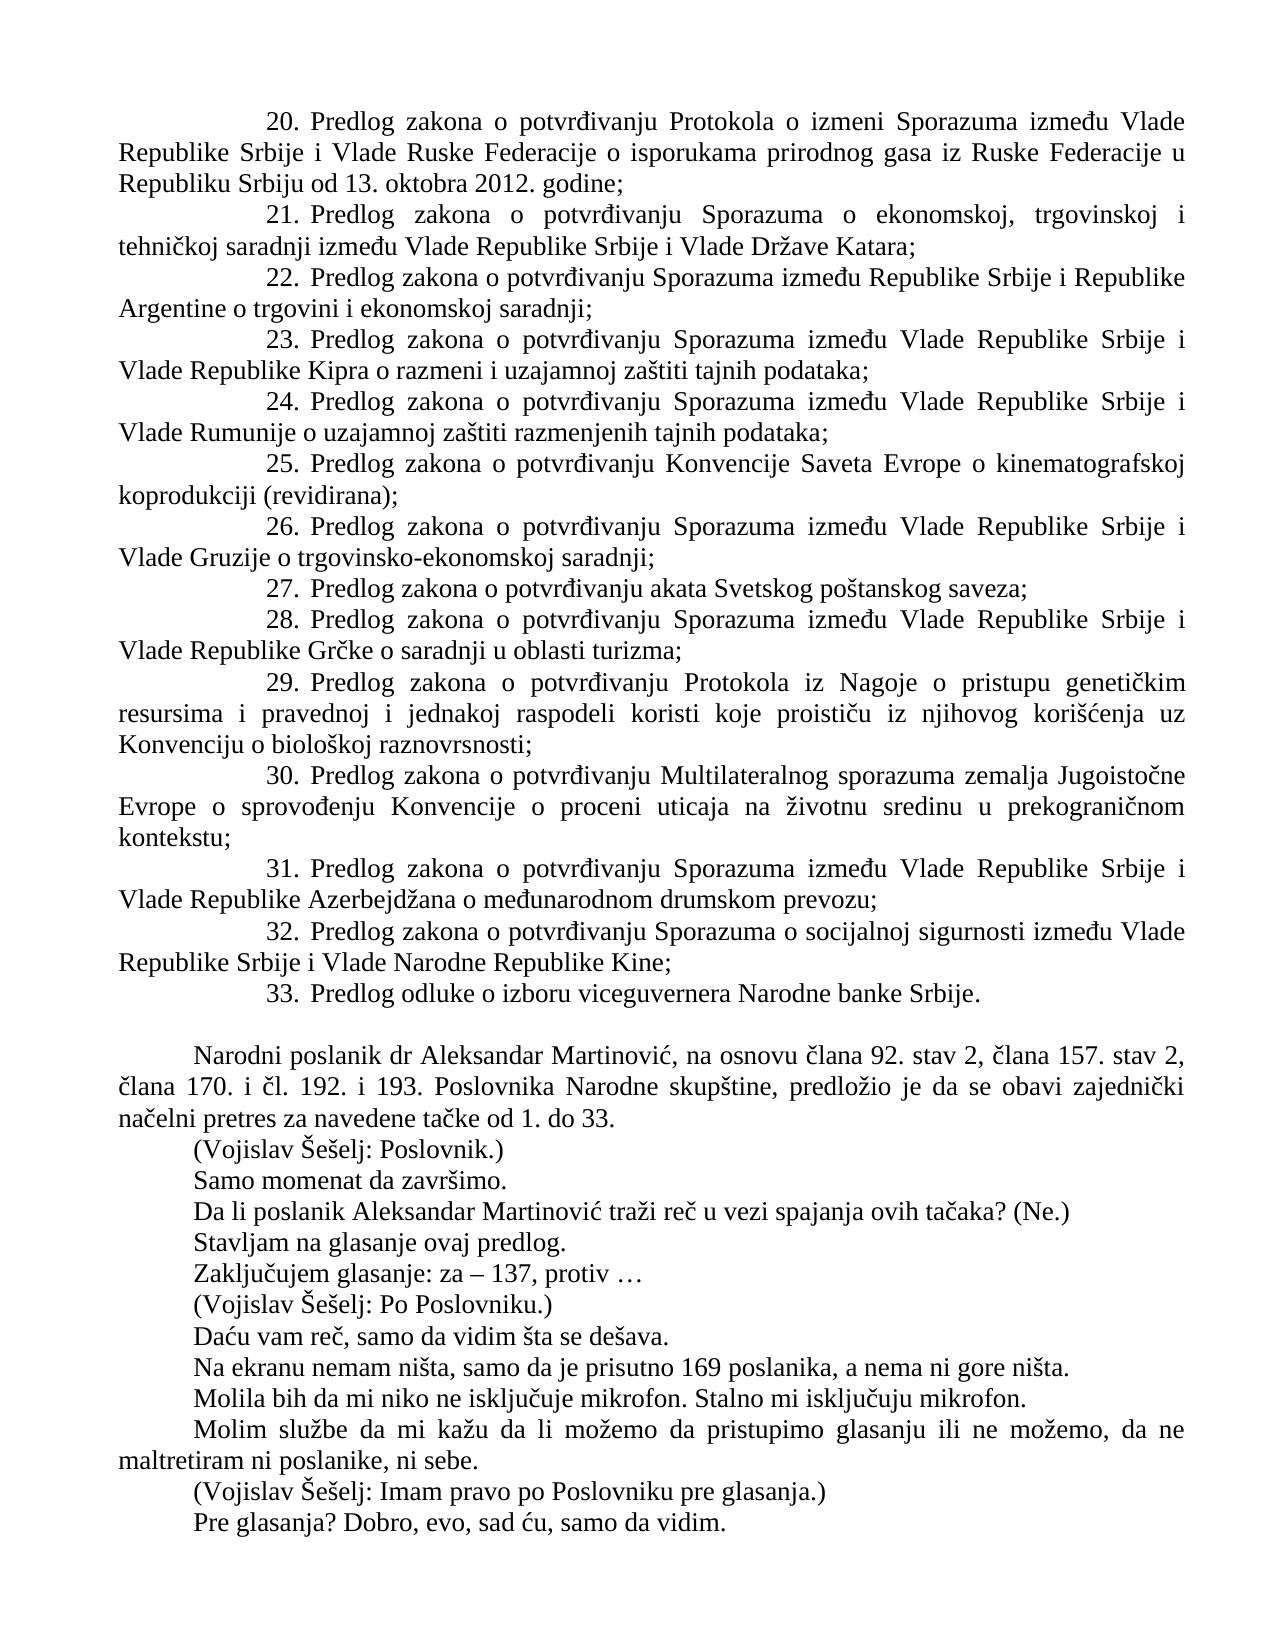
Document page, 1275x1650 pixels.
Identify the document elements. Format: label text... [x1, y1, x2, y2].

list Predlog zakona o potvrđivanju Sporazuma između Vlade Republike Srbije i Vlade Rumunije o uzajamnoj zaštiti razmenjenih tajnih podataka; [118, 385, 1186, 448]
list Predlog zakona o potvrđivanju Sporazuma o ekonomskoj, trgovinskoj i tehničkoj saradnji između Vlade Republike Srbije i Vlade Države Katara; [118, 198, 1186, 261]
list Predlog zakona o potvrđivanju akata Svetskog poštanskog saveza; [118, 572, 1186, 603]
text Narodni poslanik dr Aleksandar Martinović, na osnovu člana 92. stav 2, člana 157. stav 2, člana 170. i čl. 192. i 193. Poslovnika Narodne skupštine, predložio je da se obavi zajednički načelni pretres za navedene tačke od 1. do 33. [118, 1039, 1186, 1133]
text (Vojislav Šešelj: Po Poslovniku.) [118, 1288, 1186, 1320]
text Molim službe da mi kažu da li možemo da pristupimo glasanju ili ne možemo, da ne maltretiram ni poslanike, ni sebe. [118, 1413, 1186, 1475]
text 33. Predlog odluke o izboru viceguvernera Narodne banke Srbije. [118, 977, 1186, 1008]
text Na ekranu nemam ništa, samo da je prisutno 169 poslanika, a nema ni gore ništa. [118, 1351, 1186, 1382]
text Da li poslanik Aleksandar Martinović traži reč u vezi spajanja ovih tačaka? (Ne.) [118, 1195, 1186, 1226]
list Predlog zakona o potvrđivanju Sporazuma između Vlade Republike Srbije i Vlade Republike Grčke o saradnji u oblasti turizma; [118, 603, 1186, 666]
text Daću vam reč, samo da vidim šta se dešava. [118, 1320, 1186, 1351]
text Molila bih da mi niko ne isključuje mikrofon. Stalno mi isključuju mikrofon. [118, 1382, 1186, 1413]
list Predlog zakona o potvrđivanju Sporazuma između Republike Srbije i Republike Argentine o trgovini i ekonomskoj saradnji; [118, 261, 1186, 323]
text (Vojislav Šešelj: Poslovnik.) [118, 1133, 1186, 1164]
list Predlog zakona o potvrđivanju Sporazuma između Vlade Republike Srbije i Vlade Gruzije o trgovinsko-ekonomskoj saradnji; [118, 510, 1186, 572]
list Predlog zakona o potvrđivanju Protokola o izmeni Sporazuma između Vlade Republike Srbije i Vlade Ruske Federacije o isporukama prirodnog gasa iz Ruske Federacije u Republiku Srbiju od 13. oktobra 2012. godine; [118, 105, 1186, 198]
text Zaključujem glasanje: za – 137, protiv … [118, 1257, 1186, 1288]
text Stavljam na glasanje ovaj predlog. [118, 1226, 1186, 1257]
list Predlog zakona o potvrđivanju Protokola iz Nagoje o pristupu genetičkim resursima i pravednoj i jednakoj raspodeli koristi koje proističu iz njihovog korišćenja uz Konvenciju o biološkoj raznovrsnosti; [118, 666, 1186, 759]
list Predlog zakona o potvrđivanju Sporazuma o socijalnoj sigurnosti između Vlade Republike Srbije i Vlade Narodne Republike Kine; [118, 915, 1186, 977]
text (Vojislav Šešelj: Imam pravo po Poslovniku pre glasanja.) [118, 1475, 1186, 1507]
list Predlog zakona o potvrđivanju Sporazuma između Vlade Republike Srbije i Vlade Republike Azerbejdžana o međunarodnom drumskom prevozu; [118, 852, 1186, 915]
list Predlog zakona o potvrđivanju Multilateralnog sporazuma zemalja Jugoistočne Evrope o sprovođenju Konvencije o proceni uticaja na životnu sredinu u prekograničnom kontekstu; [118, 759, 1186, 852]
list Predlog zakona o potvrđivanju Konvencije Saveta Evrope o kinematografskoj koprodukciji (revidirana); [118, 448, 1186, 510]
text Pre glasanja? Dobro, evo, sad ću, samo da vidim. [118, 1507, 1186, 1538]
text Samo momenat da završimo. [118, 1164, 1186, 1195]
list Predlog zakona o potvrđivanju Sporazuma između Vlade Republike Srbije i Vlade Republike Kipra o razmeni i uzajamnoj zaštiti tajnih podataka; [118, 323, 1186, 385]
